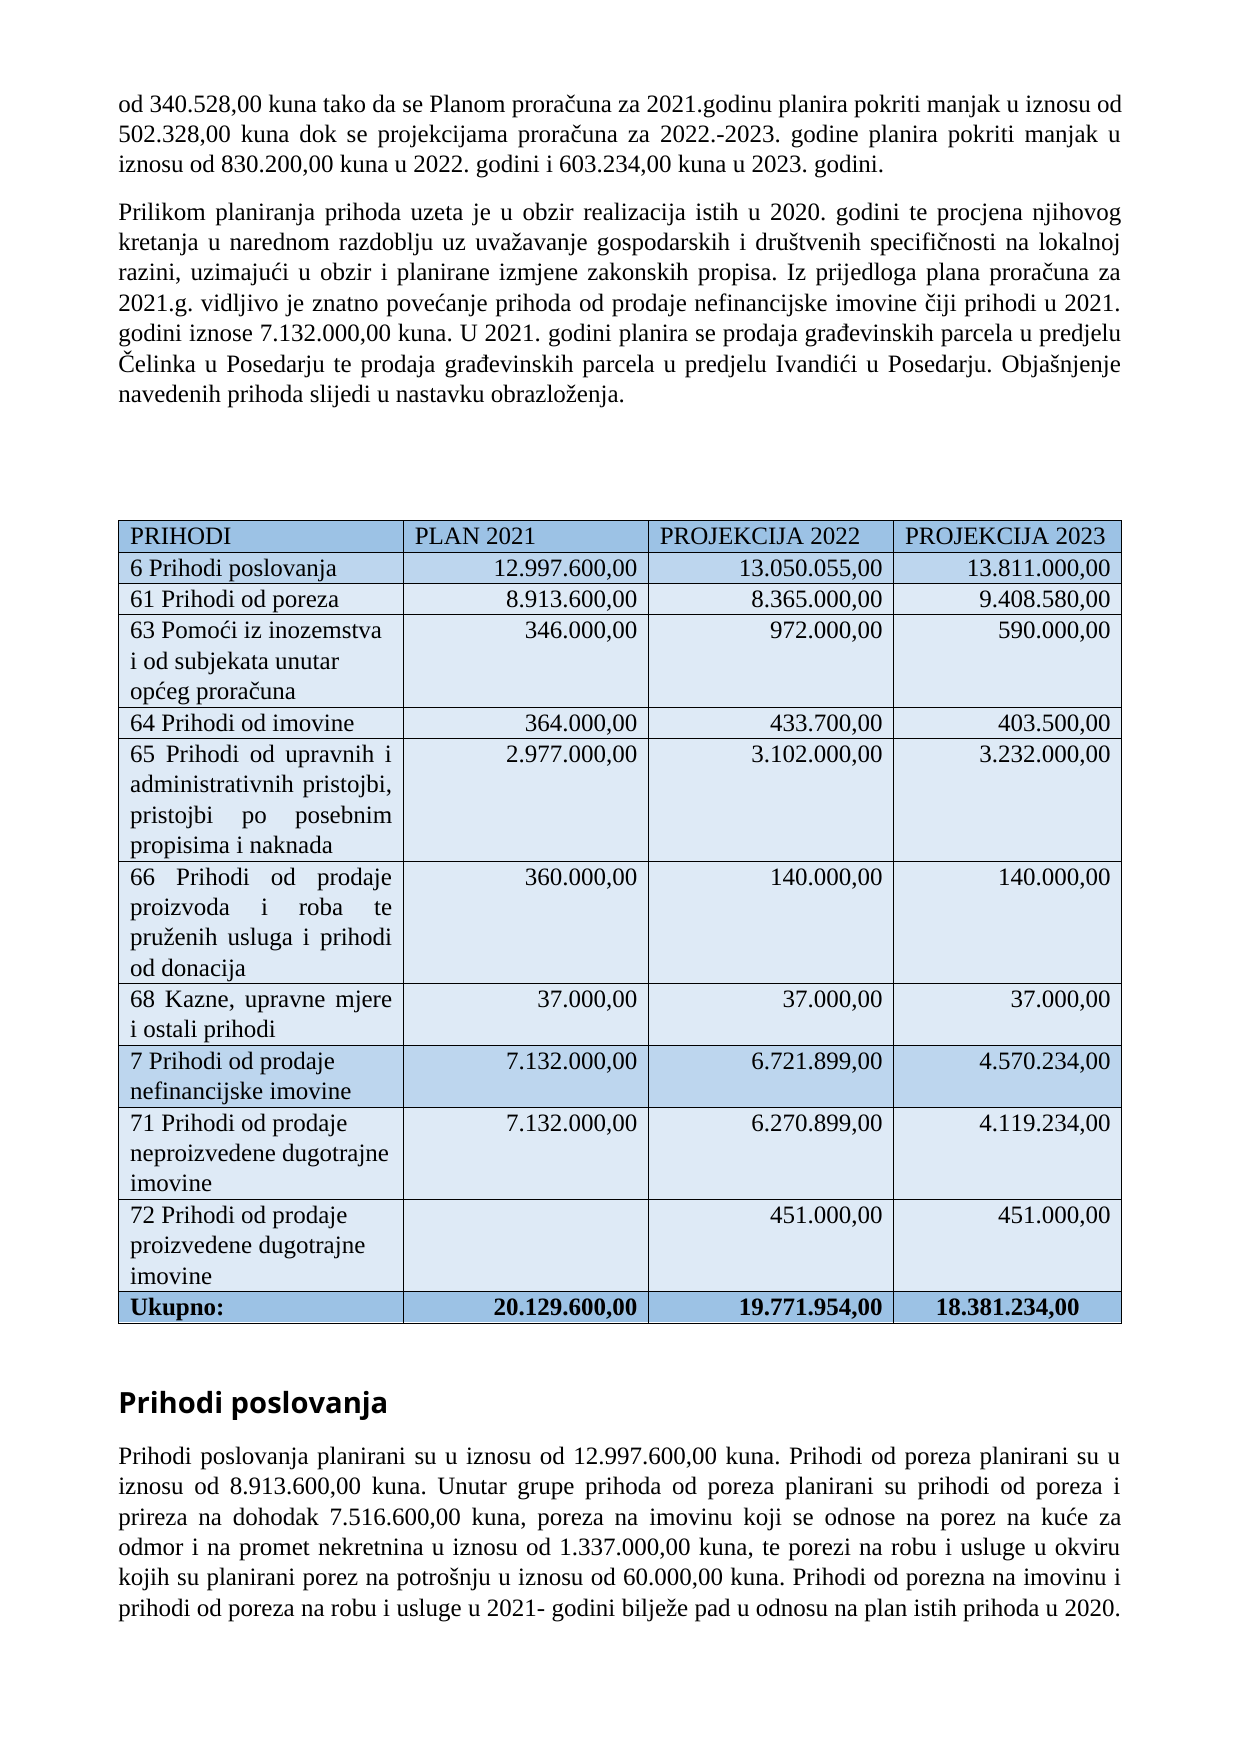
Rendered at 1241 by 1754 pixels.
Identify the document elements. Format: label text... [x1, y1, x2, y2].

table_cell 972.000,00 [649, 615, 893, 707]
table_cell 65 Prihodi od upravnih i administrativnih pristojbi, pristojbi po posebnim propisima i naknada [119, 739, 403, 861]
table_cell 360.000,00 [404, 862, 648, 983]
table_cell 7.132.000,00 [404, 1108, 648, 1199]
table_cell 61 Prihodi od poreza [119, 584, 403, 614]
table_cell 13.050.055,00 [649, 553, 893, 583]
table_header PRIHODI [119, 521, 403, 552]
table_cell 8.913.600,00 [404, 584, 648, 614]
table_cell 63 Pomoći iz inozemstva i od subjekata unutar općeg proračuna [119, 615, 403, 707]
table_cell 140.000,00 [649, 862, 893, 983]
table_cell 346.000,00 [404, 615, 648, 707]
table_cell 20.129.600,00 [404, 1292, 648, 1322]
table_cell 2.977.000,00 [404, 739, 648, 861]
table_cell 4.570.234,00 [894, 1046, 1121, 1107]
table_cell [404, 1200, 648, 1291]
text Prilikom planiranja prihoda uzeta je u obzir realizacija istih u 2020. godini te procjena njihovog kretanja u narednom razdoblju uz uvažavanje gospodarskih i društvenih specifičnosti na lokalnoj razini, uzimajući u obzir i planirane izmjene zakonskih propisa. Iz prijedloga plana proračuna za 2021.g. vidljivo je znatno povećanje prihoda od prodaje nefinancijske imovine čiji prihodi u 2021. godini iznose 7.132.000,00 kuna. U 2021. godini planira se prodaja građevinskih parcela u predjelu Čelinka u Posedarju te prodaja građevinskih parcela u predjelu Ivandići u Posedarju. Objašnjenje navedenih prihoda slijedi u nastavku obrazloženja. [118, 197, 1122, 408]
table_cell 68 Kazne, upravne mjere i ostali prihodi [119, 984, 403, 1045]
table_cell 7.132.000,00 [404, 1046, 648, 1107]
table_cell 71 Prihodi od prodaje neproizvedene dugotrajne imovine [119, 1108, 403, 1199]
table_cell 6 Prihodi poslovanja [119, 553, 403, 583]
table_cell 4.119.234,00 [894, 1108, 1121, 1199]
table_header PROJEKCIJA 2022 [649, 521, 893, 552]
table_cell 451.000,00 [649, 1200, 893, 1291]
table_cell 364.000,00 [404, 708, 648, 738]
table_cell 18.381.234,00 [894, 1292, 1121, 1322]
table_cell Ukupno: [119, 1292, 403, 1322]
table_cell 403.500,00 [894, 708, 1121, 738]
table_cell 37.000,00 [649, 984, 893, 1045]
table_cell 3.232.000,00 [894, 739, 1121, 861]
table_cell 433.700,00 [649, 708, 893, 738]
table_cell 8.365.000,00 [649, 584, 893, 614]
table_cell 37.000,00 [894, 984, 1121, 1045]
table_header PLAN 2021 [404, 521, 648, 552]
table_cell 64 Prihodi od imovine [119, 708, 403, 738]
table_cell 72 Prihodi od prodaje proizvedene dugotrajne imovine [119, 1200, 403, 1291]
table_cell 12.997.600,00 [404, 553, 648, 583]
table_cell 6.721.899,00 [649, 1046, 893, 1107]
text Prihodi poslovanja [118, 1382, 1122, 1422]
table_cell 590.000,00 [894, 615, 1121, 707]
table_cell 37.000,00 [404, 984, 648, 1045]
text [118, 1441, 1122, 1622]
table_cell 6.270.899,00 [649, 1108, 893, 1199]
table_cell 19.771.954,00 [649, 1292, 893, 1322]
table_cell 451.000,00 [894, 1200, 1121, 1291]
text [118, 89, 1122, 178]
table_cell 3.102.000,00 [649, 739, 893, 861]
table_cell 9.408.580,00 [894, 584, 1121, 614]
table_cell 140.000,00 [894, 862, 1121, 983]
table_cell 13.811.000,00 [894, 553, 1121, 583]
table_cell 7 Prihodi od prodaje nefinancijske imovine [119, 1046, 403, 1107]
table_cell 66 Prihodi od prodaje proizvoda i roba te pruženih usluga i prihodi od donacija [119, 862, 403, 983]
table_header PROJEKCIJA 2023 [894, 521, 1121, 552]
